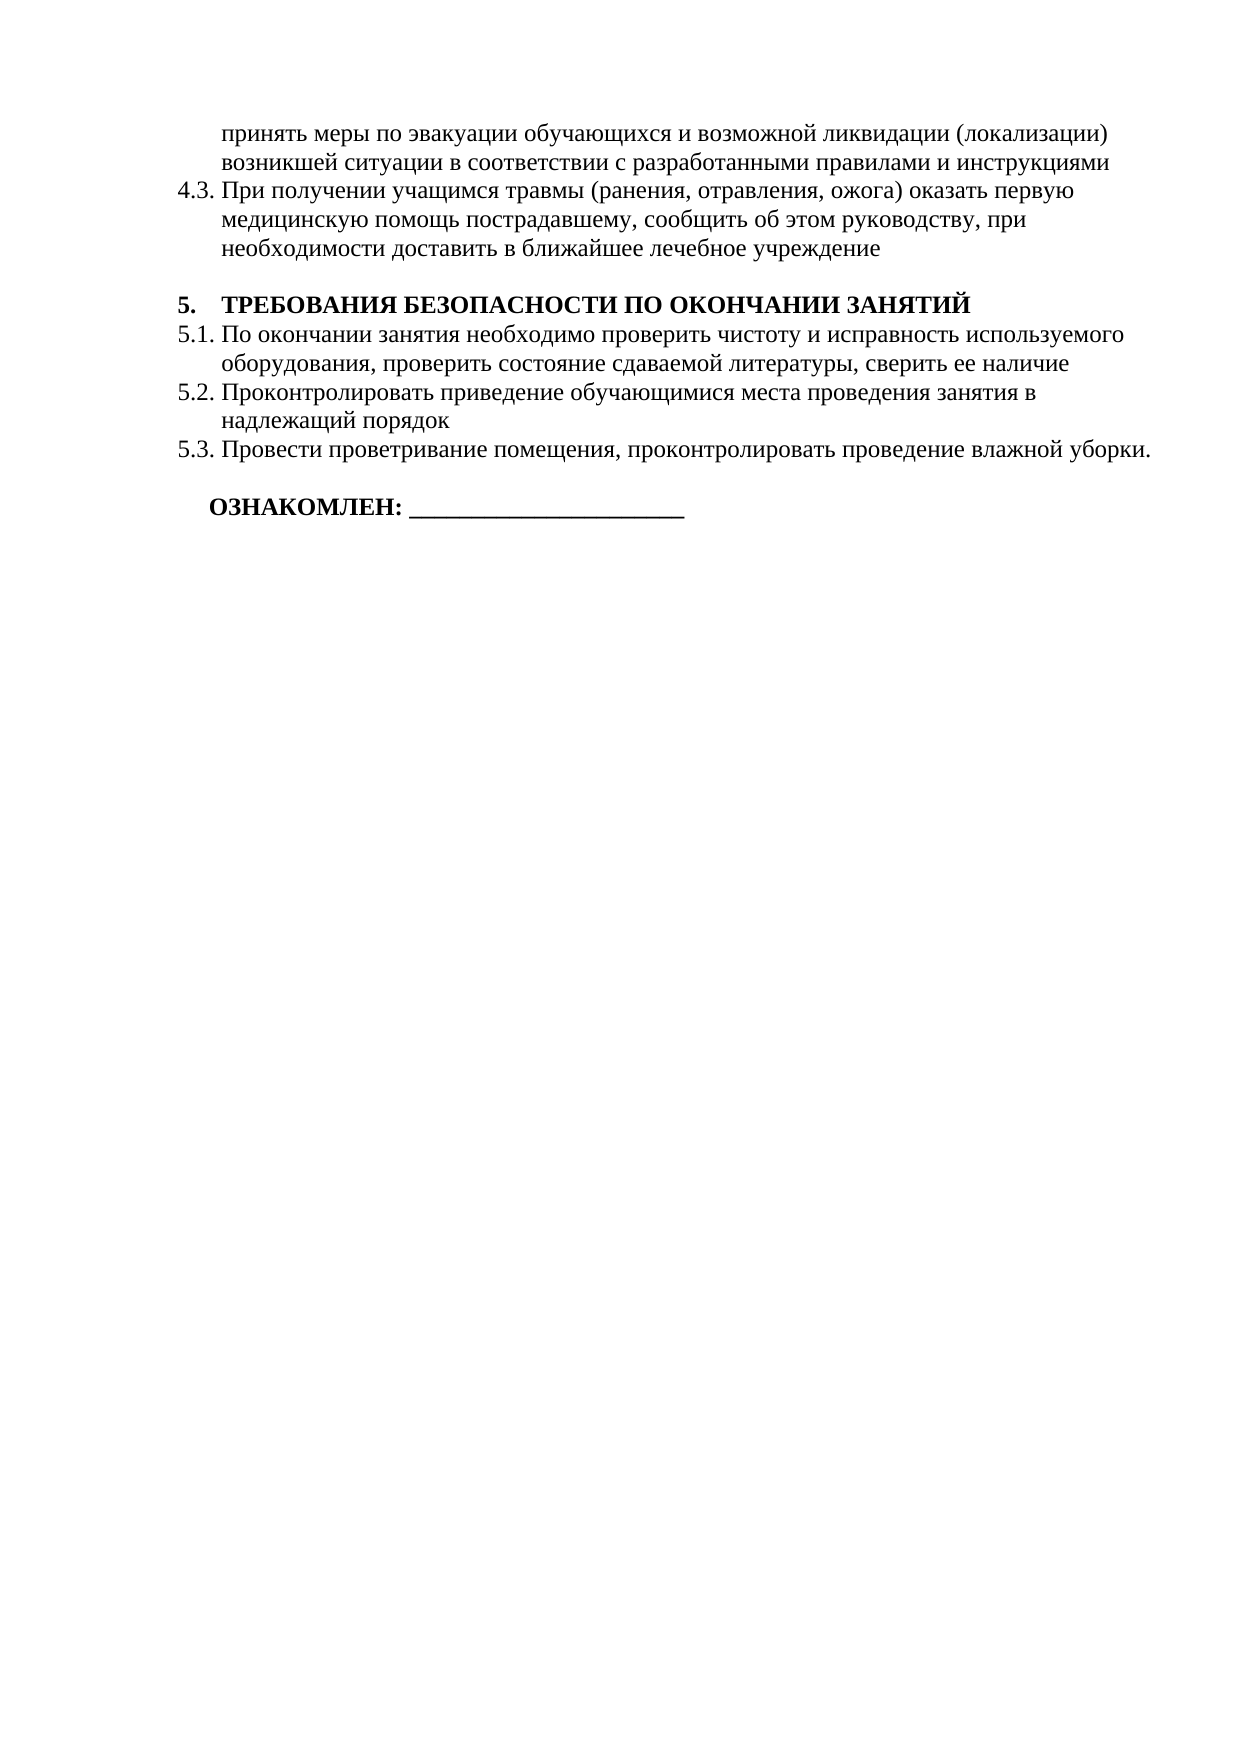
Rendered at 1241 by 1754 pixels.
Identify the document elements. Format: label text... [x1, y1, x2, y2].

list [177, 118, 1152, 176]
list ТРЕБОВАНИЯ БЕЗОПАСНОСТИ ПО ОКОНЧАНИИ ЗАНЯТИЙ [177, 291, 1152, 319]
list По окончании занятия необходимо проверить чистоту и исправность используемого оборудования, проверить состояние сдаваемой литературы, сверить ее наличие [177, 319, 1152, 377]
list Провести проветривание помещения, проконтролировать проведение влажной уборки. [177, 434, 1152, 463]
text ОЗНАКОМЛЕН: ______________________ [177, 492, 1152, 521]
list Проконтролировать приведение обучающимися места проведения занятия в надлежащий порядок [177, 377, 1152, 434]
list При получении учащимся травмы (ранения, отравления, ожога) оказать первую медицинскую помощь пострадавшему, сообщить об этом руководству, при необходимости доставить в ближайшее лечебное учреждение [177, 176, 1152, 262]
